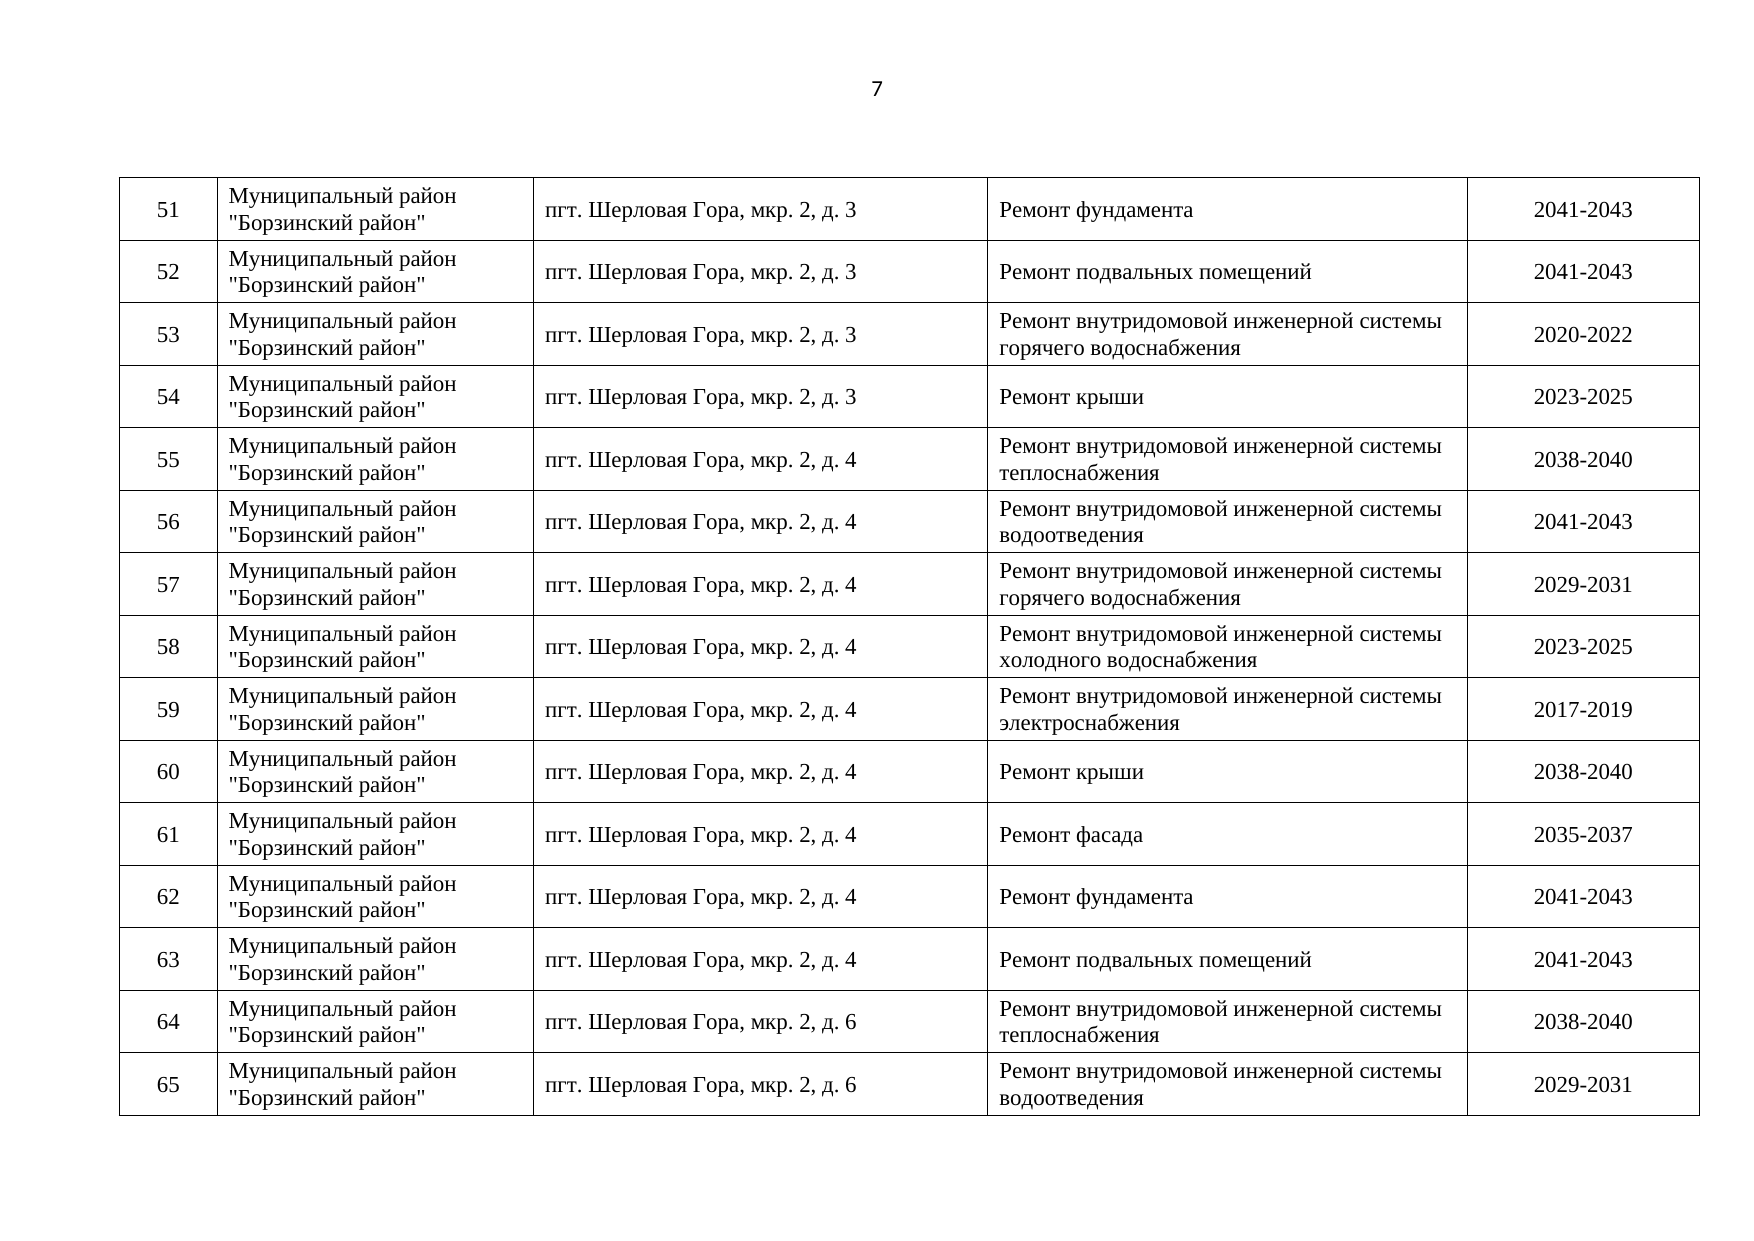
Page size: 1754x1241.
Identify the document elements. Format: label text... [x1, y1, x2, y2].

table_cell 59 [120, 678, 217, 740]
table_cell Ремонт фасада [988, 803, 1467, 865]
table_cell пгт. Шерловая Гора, мкр. 2, д. 3 [534, 303, 987, 365]
table_cell Муниципальный район "Борзинский район" [218, 491, 533, 552]
table_cell пгт. Шерловая Гора, мкр. 2, д. 4 [534, 928, 987, 990]
table_cell пгт. Шерловая Гора, мкр. 2, д. 4 [534, 803, 987, 865]
table_cell 2041-2043 [1468, 178, 1699, 240]
table_cell Муниципальный район "Борзинский район" [218, 866, 533, 927]
table_cell 2023-2025 [1468, 366, 1699, 427]
table_cell Муниципальный район "Борзинский район" [218, 303, 533, 365]
table_cell Муниципальный район "Борзинский район" [218, 741, 533, 802]
table_cell Муниципальный район "Борзинский район" [218, 928, 533, 990]
table_cell 52 [120, 241, 217, 302]
table_cell Ремонт внутридомовой инженерной системы горячего водоснабжения [988, 303, 1467, 365]
table_cell Ремонт внутридомовой инженерной системы водоотведения [988, 491, 1467, 552]
table_cell 57 [120, 553, 217, 615]
table_cell 2020-2022 [1468, 303, 1699, 365]
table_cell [534, 1053, 987, 1115]
table_cell Ремонт фундамента [988, 866, 1467, 927]
table_cell Ремонт крыши [988, 366, 1467, 427]
table_cell 2038-2040 [1468, 741, 1699, 802]
table_cell пгт. Шерловая Гора, мкр. 2, д. 6 [534, 991, 987, 1052]
table_cell 54 [120, 366, 217, 427]
table_cell пгт. Шерловая Гора, мкр. 2, д. 4 [534, 553, 987, 615]
table_cell 64 [120, 991, 217, 1052]
table_cell Ремонт внутридомовой инженерной системы теплоснабжения [988, 428, 1467, 490]
table_cell пгт. Шерловая Гора, мкр. 2, д. 3 [534, 241, 987, 302]
table_cell 2041-2043 [1468, 866, 1699, 927]
table_cell Ремонт внутридомовой инженерной системы электроснабжения [988, 678, 1467, 740]
table_cell 2029-2031 [1468, 1053, 1699, 1115]
table_cell 53 [120, 303, 217, 365]
table_cell пгт. Шерловая Гора, мкр. 2, д. 4 [534, 428, 987, 490]
table_cell пгт. Шерловая Гора, мкр. 2, д. 4 [534, 678, 987, 740]
table_cell 58 [120, 616, 217, 677]
table_cell Ремонт внутридомовой инженерной системы теплоснабжения [988, 991, 1467, 1052]
table_cell Ремонт фундамента [988, 178, 1467, 240]
table_cell Ремонт подвальных помещений [988, 928, 1467, 990]
table_cell 2035-2037 [1468, 803, 1699, 865]
table_cell Муниципальный район "Борзинский район" [218, 678, 533, 740]
table_cell 61 [120, 803, 217, 865]
table_cell 2038-2040 [1468, 428, 1699, 490]
table_cell Муниципальный район "Борзинский район" [218, 241, 533, 302]
table_cell 51 [120, 178, 217, 240]
table_cell 65 [120, 1053, 217, 1115]
table_cell Ремонт внутридомовой инженерной системы водоотведения [988, 1053, 1467, 1115]
table_cell Муниципальный район "Борзинский район" [218, 803, 533, 865]
table_cell Муниципальный район "Борзинский район" [218, 616, 533, 677]
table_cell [534, 178, 987, 240]
table_cell пгт. Шерловая Гора, мкр. 2, д. 3 [534, 366, 987, 427]
table_cell 62 [120, 866, 217, 927]
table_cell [218, 1053, 533, 1115]
table_cell Муниципальный район "Борзинский район" [218, 991, 533, 1052]
table_cell 2041-2043 [1468, 491, 1699, 552]
table_cell Муниципальный район "Борзинский район" [218, 366, 533, 427]
table_cell пгт. Шерловая Гора, мкр. 2, д. 4 [534, 491, 987, 552]
table_cell 2038-2040 [1468, 991, 1699, 1052]
table_cell Ремонт внутридомовой инженерной системы горячего водоснабжения [988, 553, 1467, 615]
table_cell пгт. Шерловая Гора, мкр. 2, д. 4 [534, 866, 987, 927]
table_cell Ремонт подвальных помещений [988, 241, 1467, 302]
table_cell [218, 178, 533, 240]
table_cell пгт. Шерловая Гора, мкр. 2, д. 4 [534, 616, 987, 677]
table_cell 2041-2043 [1468, 241, 1699, 302]
table_cell 2023-2025 [1468, 616, 1699, 677]
table_cell Муниципальный район "Борзинский район" [218, 553, 533, 615]
table_cell 2017-2019 [1468, 678, 1699, 740]
table_cell пгт. Шерловая Гора, мкр. 2, д. 4 [534, 741, 987, 802]
table_cell 55 [120, 428, 217, 490]
table_cell 56 [120, 491, 217, 552]
table_cell 2029-2031 [1468, 553, 1699, 615]
table_cell Муниципальный район "Борзинский район" [218, 428, 533, 490]
table_cell Ремонт внутридомовой инженерной системы холодного водоснабжения [988, 616, 1467, 677]
table_cell Ремонт крыши [988, 741, 1467, 802]
table_cell 2041-2043 [1468, 928, 1699, 990]
table_cell 60 [120, 741, 217, 802]
table_cell 63 [120, 928, 217, 990]
